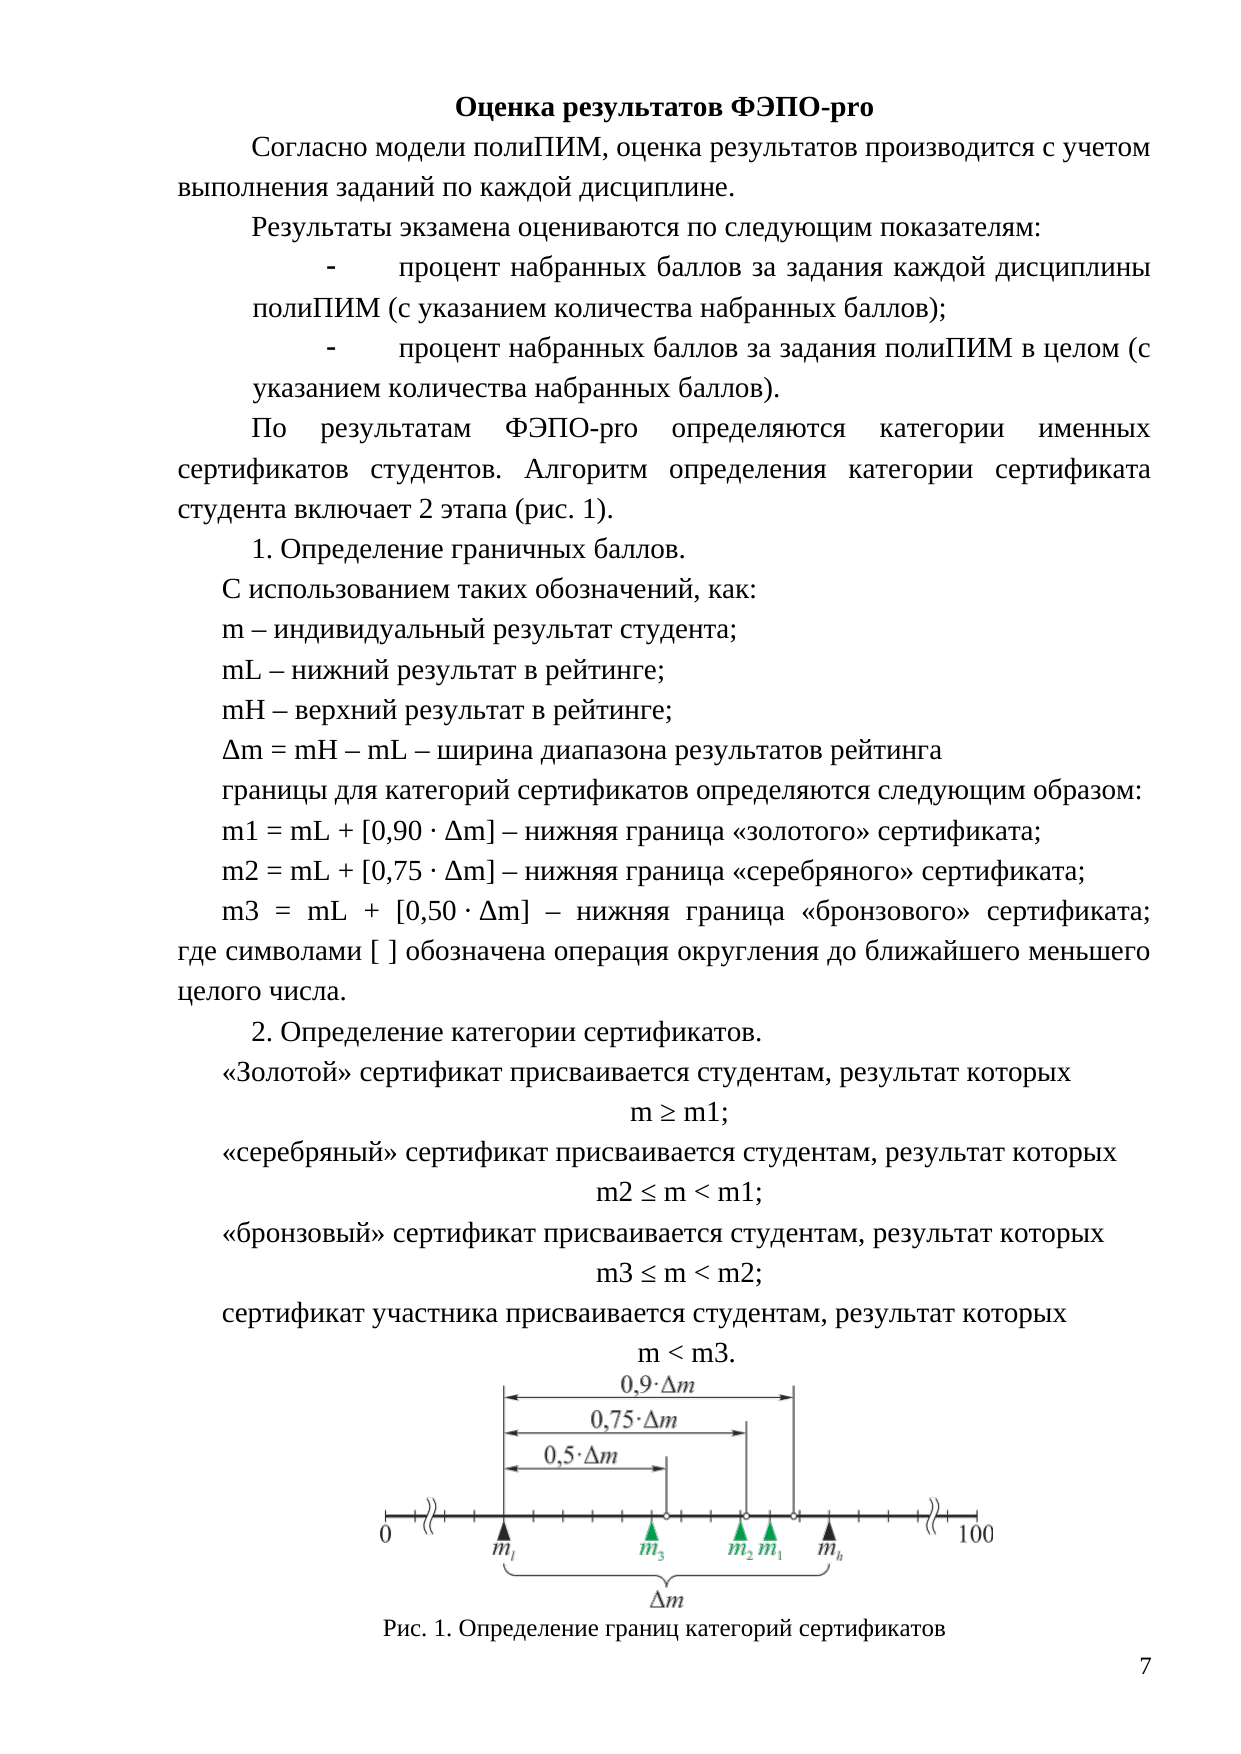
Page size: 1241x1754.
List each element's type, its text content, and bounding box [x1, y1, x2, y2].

text «серебряный» сертификат присваивается студентам, результат которых [177, 1134, 1152, 1168]
text Оценка результатов ФЭПО-pro [177, 89, 1152, 122]
text m1 = mL + [0,90 ∙ Δm] – нижняя граница «золотого» сертификата; [177, 813, 1152, 846]
text 1. Определение граничных баллов. [177, 531, 1152, 565]
list процент набранных баллов за задания каждой дисциплины полиПИМ (с указанием количества набранных баллов); [252, 249, 1152, 323]
text m3 = mL + [0,50 ∙ Δm] – нижняя граница «бронзового» сертификата; где символами [ ] обозначена операция округления до ближайшего меньшего целого числа. [177, 893, 1152, 1007]
text С использованием таких обозначений, как: [177, 571, 1152, 605]
text сертификат участника присваивается студентам, результат которых [177, 1295, 1152, 1329]
picture [380, 1375, 993, 1608]
text «бронзовый» сертификат присваивается студентам, результат которых [177, 1215, 1152, 1248]
text mH – верхний результат в рейтинге; [177, 692, 1152, 726]
text «Золотой» сертификат присваивается студентам, результат которых [177, 1054, 1152, 1087]
text Результаты экзамена оцениваются по следующим показателям: [177, 209, 1152, 243]
text m ≥ m1; [177, 1094, 1152, 1128]
text mL – нижний результат в рейтинге; [177, 652, 1152, 685]
text 2. Определение категории сертификатов. [177, 1014, 1152, 1047]
text m3 ≤ m < m2; [177, 1255, 1152, 1288]
text Согласно модели полиПИМ, оценка результатов производится с учетом выполнения заданий по каждой дисциплине. [177, 129, 1152, 203]
text m2 = mL + [0,75 ∙ Δm] – нижняя граница «серебряного» сертификата; [177, 853, 1152, 886]
list процент набранных баллов за задания полиПИМ в целом (с указанием количества набранных баллов). [252, 330, 1152, 404]
text Δm = mH – mL – ширина диапазона результатов рейтинга [177, 732, 1152, 766]
text По результатам ФЭПО-pro определяются категории именных сертификатов студентов. Алгоритм определения категории сертификата студента включает 2 этапа (рис. 1). [177, 411, 1152, 524]
text m < m3. [177, 1335, 1152, 1369]
text m2 ≤ m < m1; [177, 1174, 1152, 1208]
text m – индивидуальный результат студента; [177, 612, 1152, 645]
text Рис. 1. Определение границ категорий сертификатов [177, 1613, 1152, 1642]
text границы для категорий сертификатов определяются следующим образом: [177, 772, 1152, 806]
